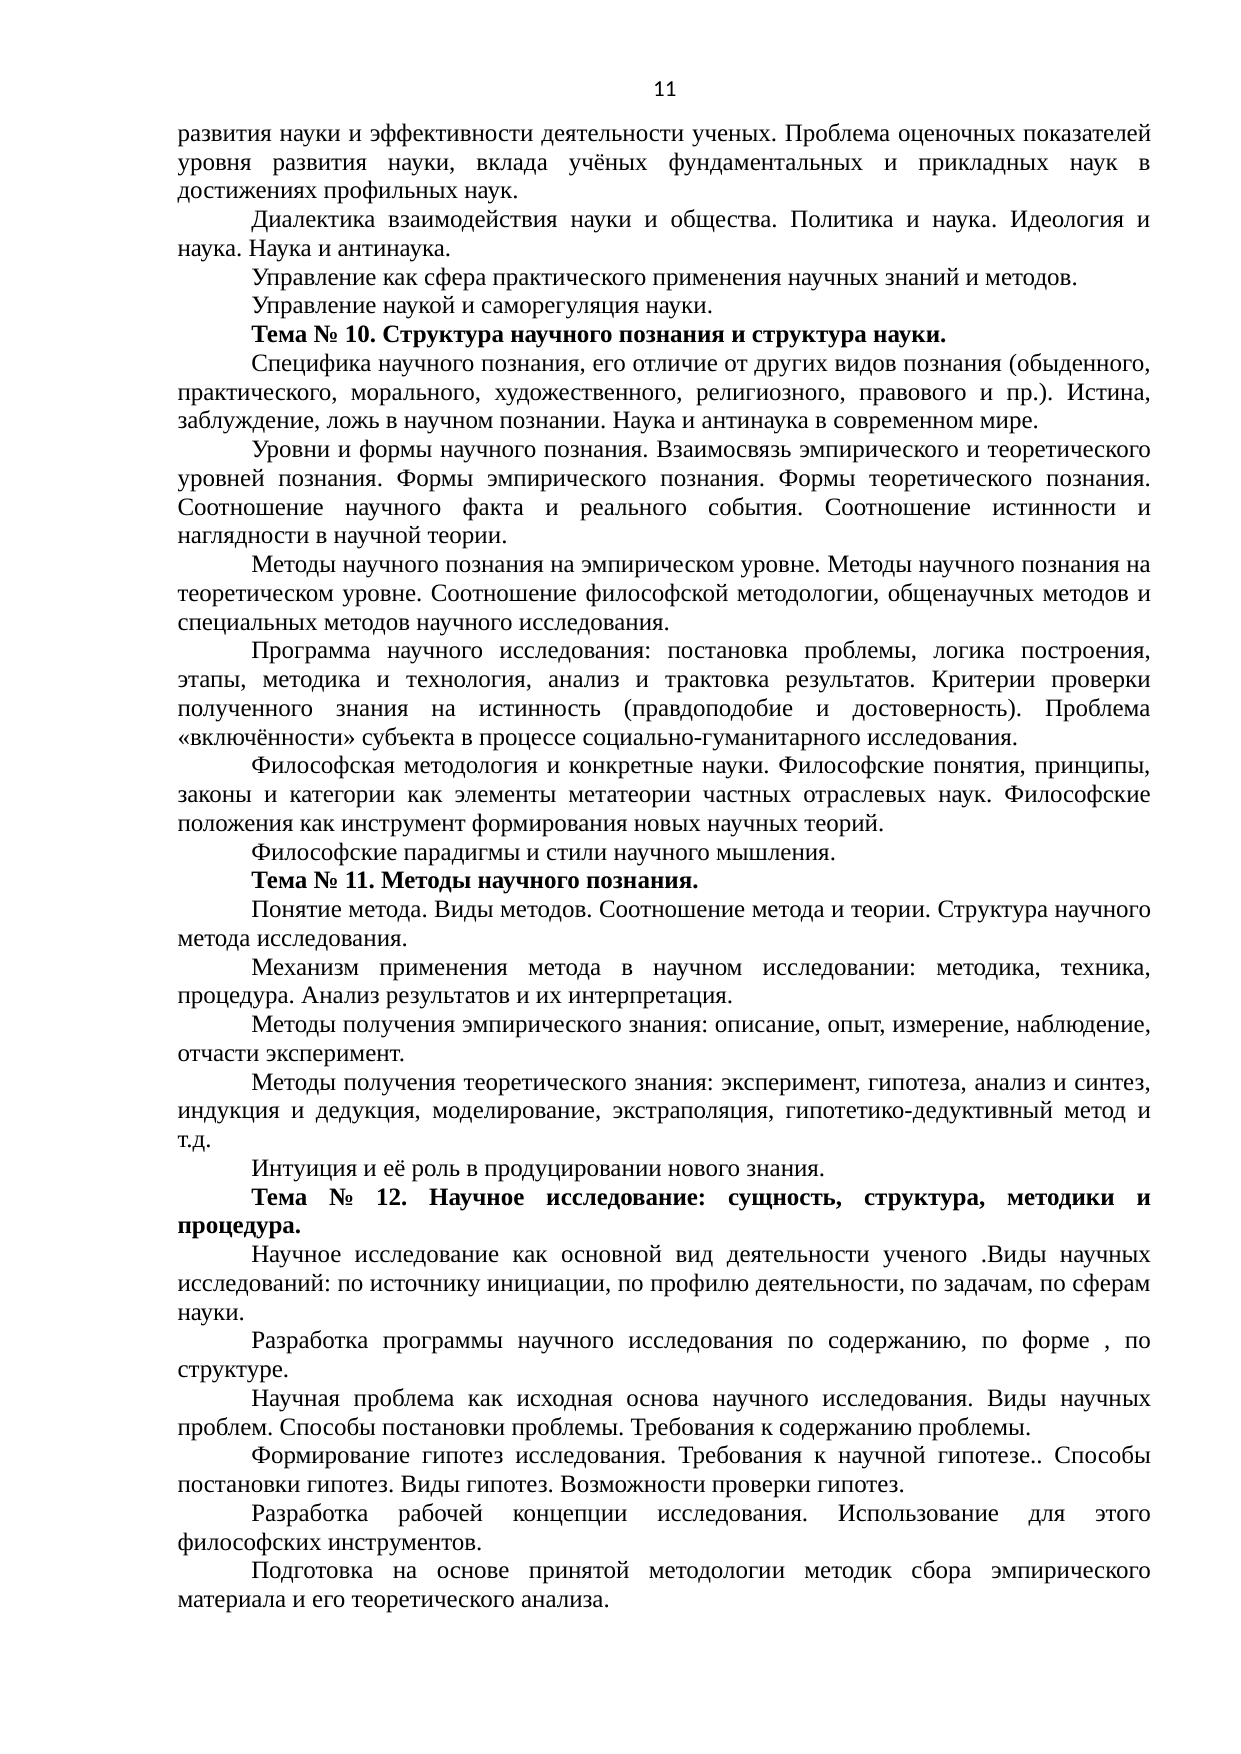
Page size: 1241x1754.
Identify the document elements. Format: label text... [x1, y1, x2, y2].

text Тема № 12. Научное исследование: сущность, структура, методики и процедура. [177, 1182, 1152, 1239]
text Программа научного исследования: постановка проблемы, логика построения, этапы, методика и технология, анализ и трактовка результатов. Критерии проверки полученного знания на истинность (правдоподобие и достоверность). Проблема «включённости» субъекта в процессе социально-гуманитарного исследования. [177, 636, 1152, 751]
text Диалектика взаимодействия науки и общества. Политика и наука. Идеология и наука. Наука и антинаука. [177, 204, 1152, 262]
text Философские парадигмы и стили научного мышления. [177, 837, 1152, 866]
text Тема № 11. Методы научного познания. [177, 866, 1152, 894]
text Интуиция и её роль в продуцировании нового знания. [177, 1153, 1152, 1182]
text Управление наукой и саморегуляция науки. [177, 291, 1152, 319]
text Тема № 10. Структура научного познания и структура науки. [177, 319, 1152, 348]
text Специфика научного познания, его отличие от других видов познания (обыденного, практического, морального, художественного, религиозного, правового и пр.). Истина, заблуждение, ложь в научном познании. Наука и антинаука в современном мире. [177, 348, 1152, 434]
text Научное исследование как основной вид деятельности ученого .Виды научных исследований: по источнику инициации, по профилю деятельности, по задачам, по сферам науки. [177, 1239, 1152, 1326]
text Формирование гипотез исследования. Требования к научной гипотезе.. Способы постановки гипотез. Виды гипотез. Возможности проверки гипотез. [177, 1441, 1152, 1498]
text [177, 118, 1152, 204]
text Управление как сфера практического применения научных знаний и методов. [177, 262, 1152, 291]
text Разработка программы научного исследования по содержанию, по форме , по структуре. [177, 1326, 1152, 1383]
text Разработка рабочей концепции исследования. Использование для этого философских инструментов. [177, 1498, 1152, 1556]
text Подготовка на основе принятой методологии методик сбора эмпирического материала и его теоретического анализа. [177, 1556, 1152, 1613]
text Философская методология и конкретные науки. Философские понятия, принципы, законы и категории как элементы метатеории частных отраслевых наук. Философские положения как инструмент формирования новых научных теорий. [177, 751, 1152, 837]
text Понятие метода. Виды методов. Соотношение метода и теории. Структура научного метода исследования. [177, 894, 1152, 952]
text Методы научного познания на эмпирическом уровне. Методы научного познания на теоретическом уровне. Соотношение философской методологии, общенаучных методов и специальных методов научного исследования. [177, 549, 1152, 636]
text Методы получения теоретического знания: эксперимент, гипотеза, анализ и синтез, индукция и дедукция, моделирование, экстраполяция, гипотетико-дедуктивный метод и т.д. [177, 1067, 1152, 1153]
text Научная проблема как исходная основа научного исследования. Виды научных проблем. Способы постановки проблемы. Требования к содержанию проблемы. [177, 1383, 1152, 1441]
text Уровни и формы научного познания. Взаимосвязь эмпирического и теоретического уровней познания. Формы эмпирического познания. Формы теоретического познания. Соотношение научного факта и реального события. Соотношение истинности и наглядности в научной теории. [177, 434, 1152, 549]
text Методы получения эмпирического знания: описание, опыт, измерение, наблюдение, отчасти эксперимент. [177, 1009, 1152, 1067]
text Механизм применения метода в научном исследовании: методика, техника, процедура. Анализ результатов и их интерпретация. [177, 952, 1152, 1009]
